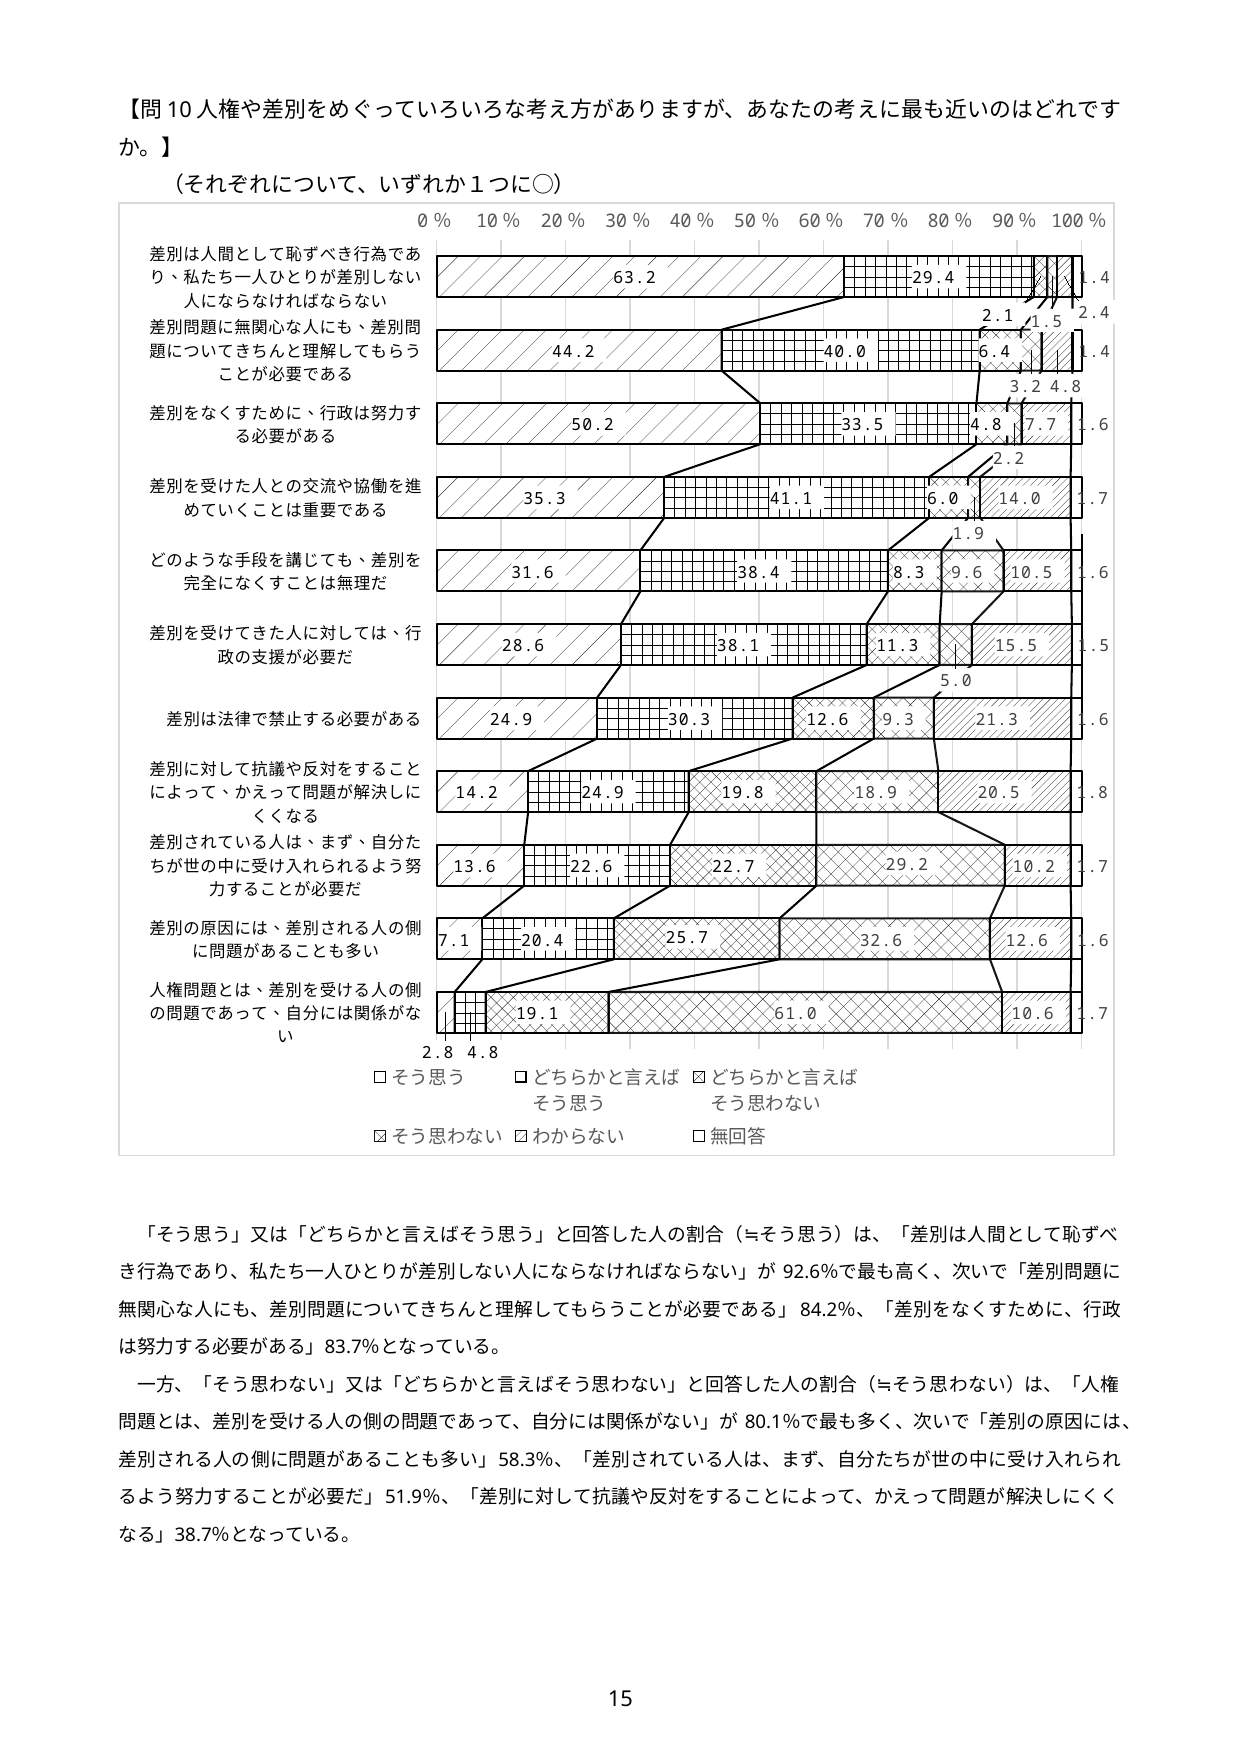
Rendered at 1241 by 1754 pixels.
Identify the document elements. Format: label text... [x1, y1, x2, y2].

text 「そう思う」又は「どちらかと言えばそう思う」と回答した人の割合（≒そう思う）は、「差別は人間として恥ずべき行為であり、私たち一人ひとりが差別しない人にならなければならない」が92.6％で最も高く、次いで「差別問題に無関心な人にも、差別問題についてきちんと理解してもらうことが必要である」84.2％、「差別をなくすために、行政は努力する必要がある」83.7％となっている。 [118, 1214, 1122, 1364]
text 一方、「そう思わない」又は「どちらかと言えばそう思わない」と回答した人の割合（≒そう思わない）は、「人権問題とは、差別を受ける人の側の問題であって、自分には関係がない」が80.1％で最も多く、次いで「差別の原因には、差別される人の側に問題があることも多い」58.3％、「差別されている人は、まず、自分たちが世の中に受け入れられるよう努力することが必要だ」51.9％、「差別に対して抗議や反対をすることによって、かえって問題が解決しにくくなる」38.7％となっている。 [118, 1364, 1122, 1552]
text （それぞれについて、いずれか１つに○） [118, 164, 1122, 202]
text 【問10人権や差別をめぐっていろいろな考え方がありますが、あなたの考えに最も近いのはどれですか。】 [118, 89, 1122, 164]
